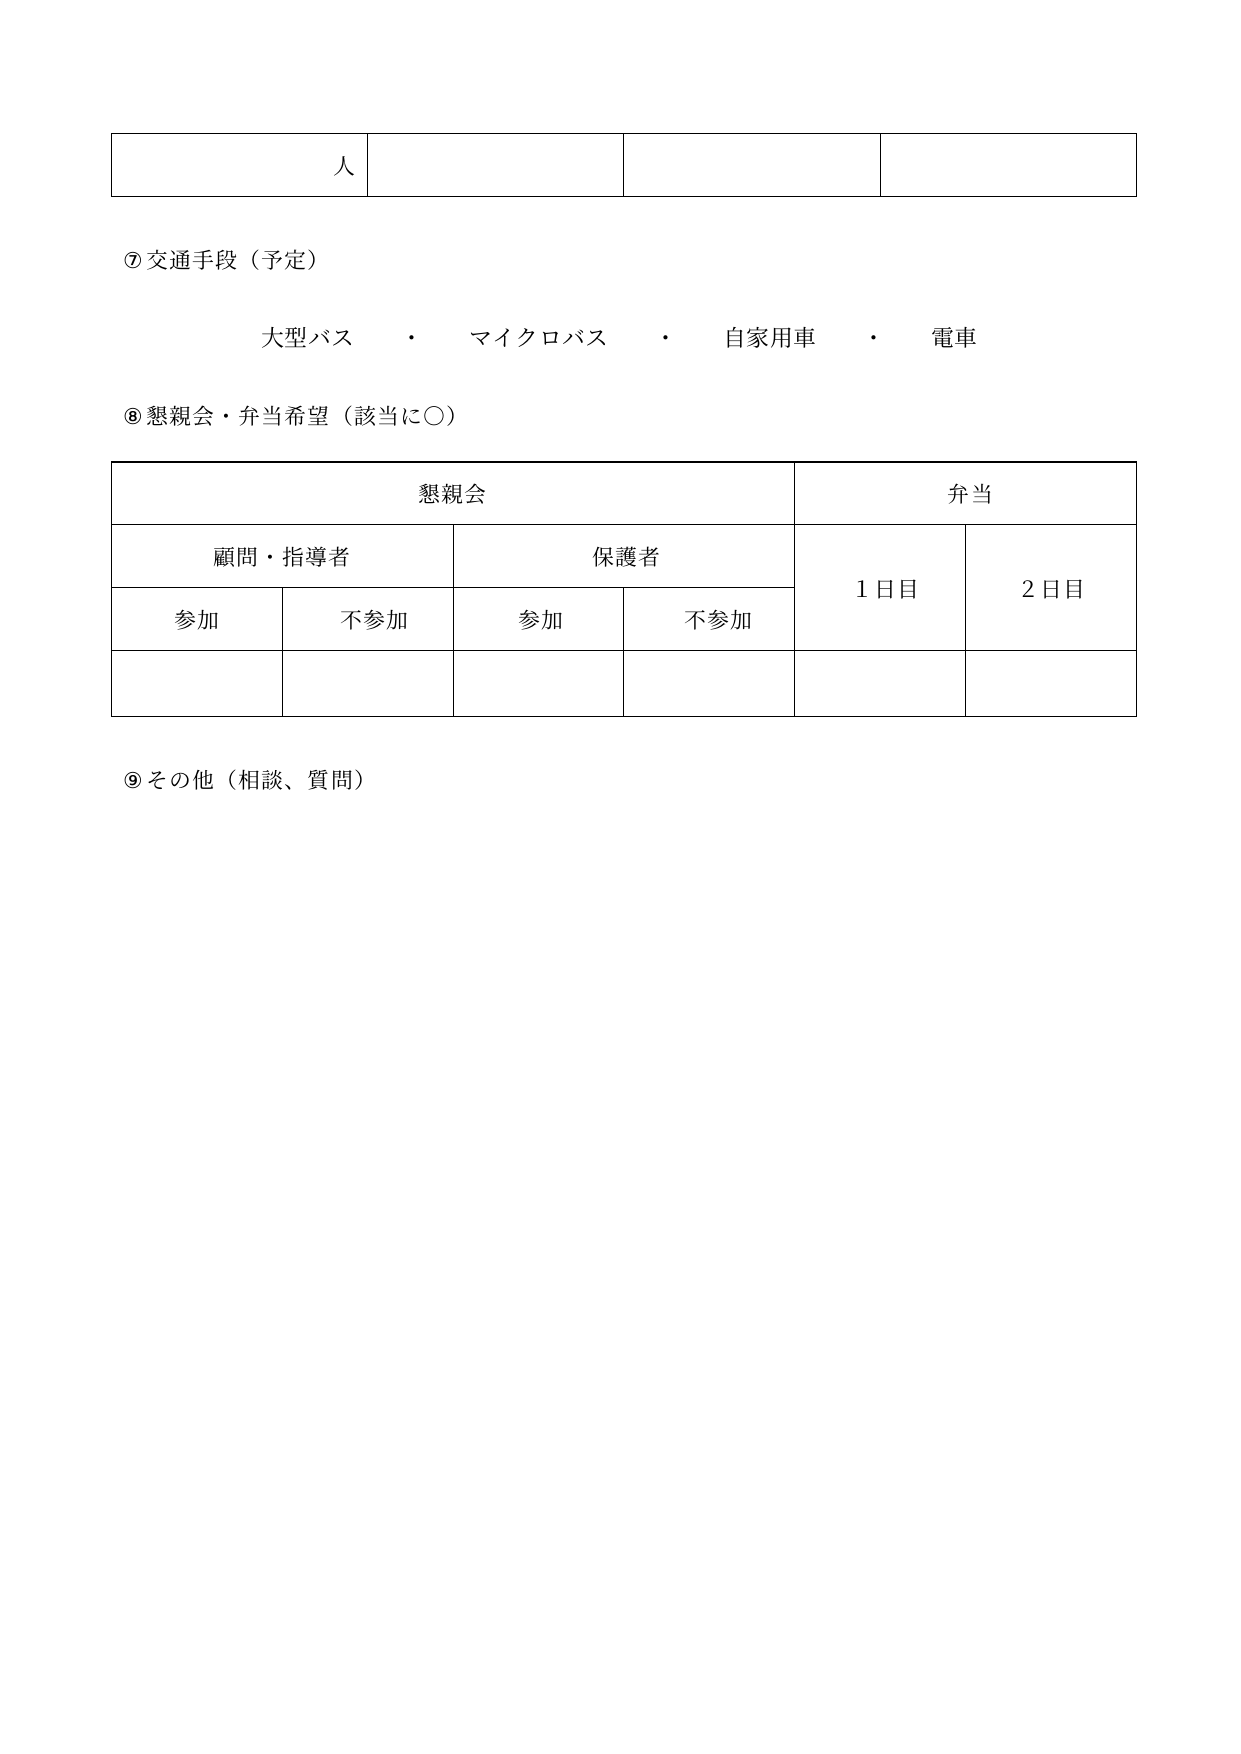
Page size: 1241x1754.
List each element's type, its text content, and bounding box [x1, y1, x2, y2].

table_cell 人 [368, 134, 623, 196]
table_cell 不参加 [624, 588, 794, 650]
table_cell [454, 651, 623, 716]
table_cell ２日目 [966, 525, 1136, 650]
table_cell [283, 651, 453, 716]
text ⑧懇親会・弁当希望（該当に○） [123, 384, 1117, 446]
table_cell １日目 [795, 525, 965, 650]
table_cell 顧問・指導者 [112, 525, 453, 587]
table_cell 人 [624, 134, 880, 196]
table_cell [624, 651, 794, 716]
table_cell 参加 [454, 588, 623, 650]
text ⑦交通手段（予定） [123, 228, 1117, 290]
table_cell 不参加 [283, 588, 453, 650]
table_cell [966, 651, 1136, 716]
table_header 懇親会 [112, 463, 794, 524]
table_cell [795, 651, 965, 716]
table_cell 人 [881, 134, 1136, 196]
table_cell 参加 [112, 588, 282, 650]
text ⑨その他（相談、質問） [123, 748, 1117, 810]
table_cell 人 [112, 134, 367, 196]
table_cell [112, 651, 282, 716]
table_header 弁当 [795, 463, 1136, 524]
table_cell 保護者 [454, 525, 794, 587]
text 大型バス ・ マイクロバス ・ 自家用車 ・ 電車 [123, 306, 1117, 367]
